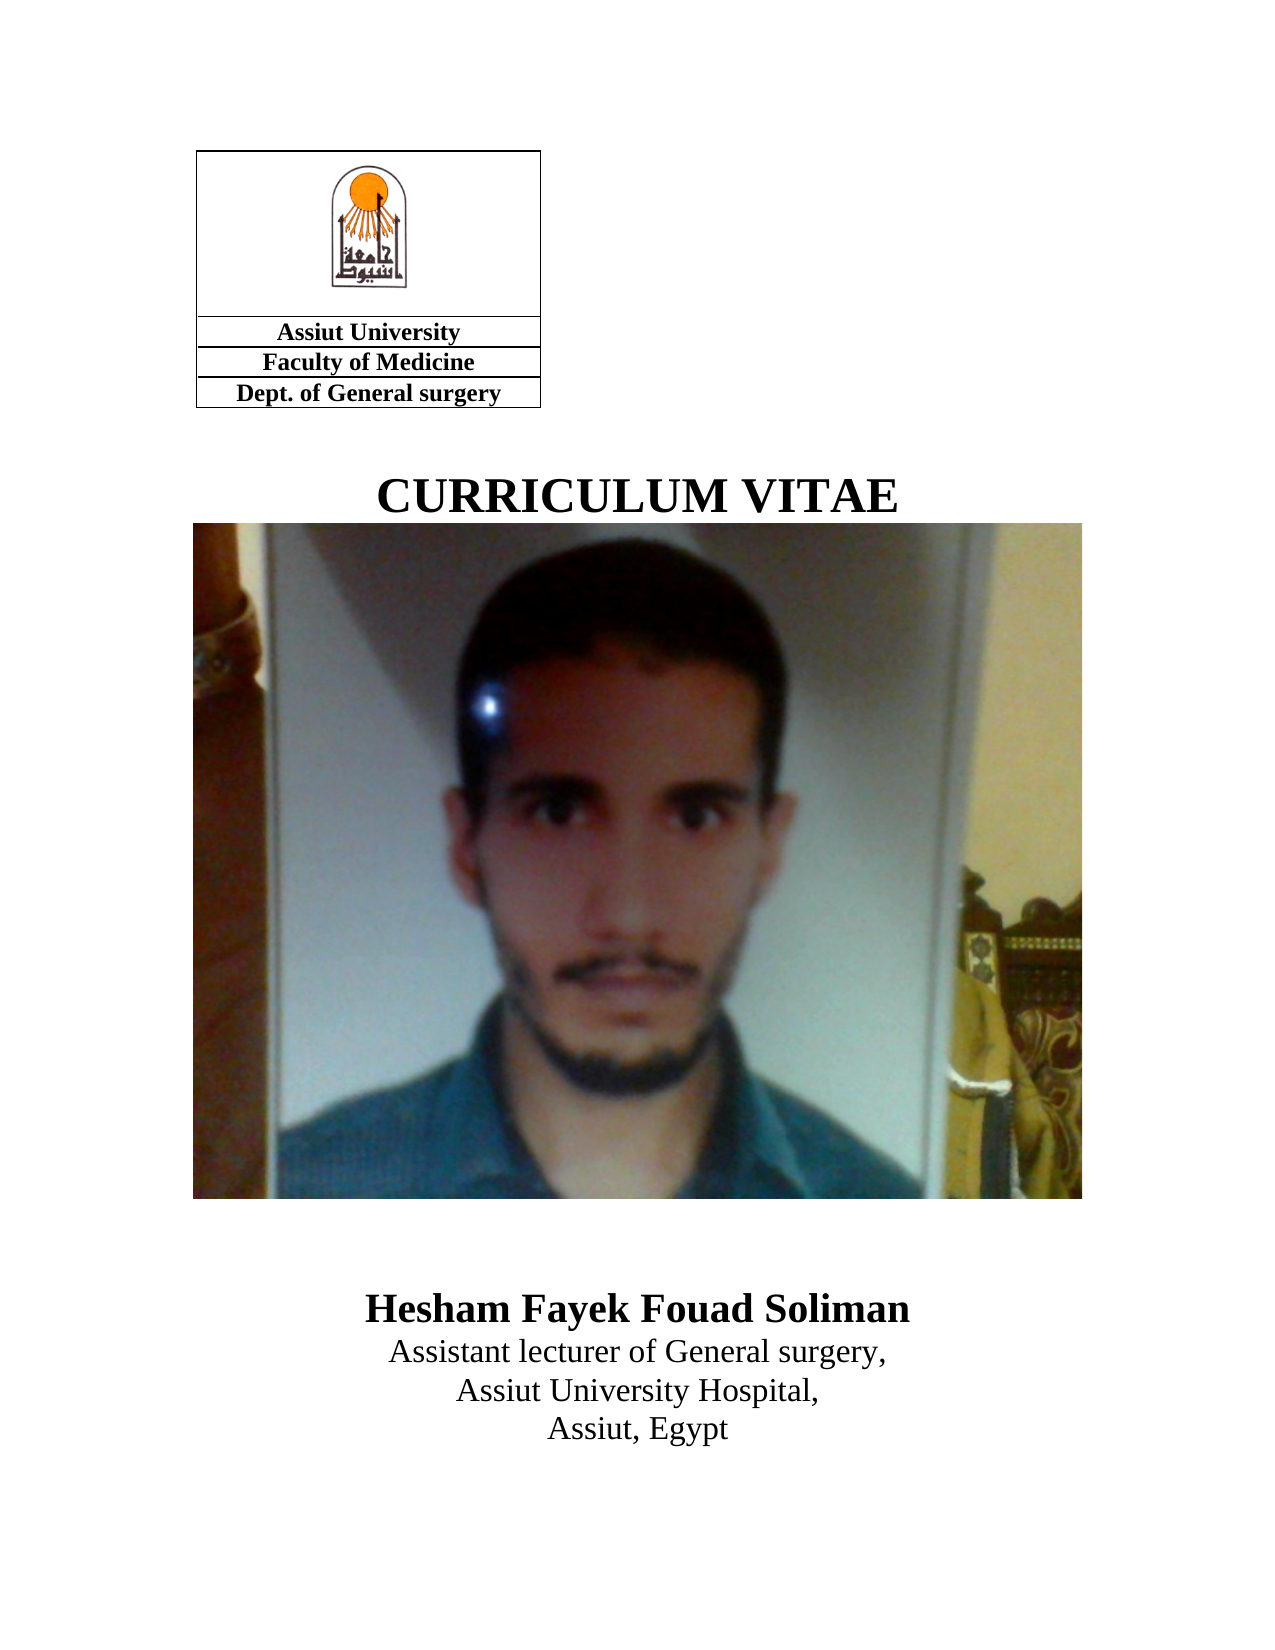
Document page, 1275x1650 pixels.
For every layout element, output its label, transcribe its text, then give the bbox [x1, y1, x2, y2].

text Hesham Fayek Fouad Soliman [187, 1284, 1087, 1332]
table_cell Dept. of General surgery [197, 377, 540, 407]
table_cell Faculty of Medicine [197, 347, 540, 376]
picture [193, 523, 1083, 1199]
text Assiut University Hospital, [187, 1370, 1087, 1408]
table_header [197, 152, 540, 316]
text Assistant lecturer of General surgery, [187, 1332, 1087, 1370]
table_cell Assiut University [197, 317, 540, 346]
picture [327, 164, 410, 291]
text Assiut, Egypt [187, 1408, 1087, 1447]
